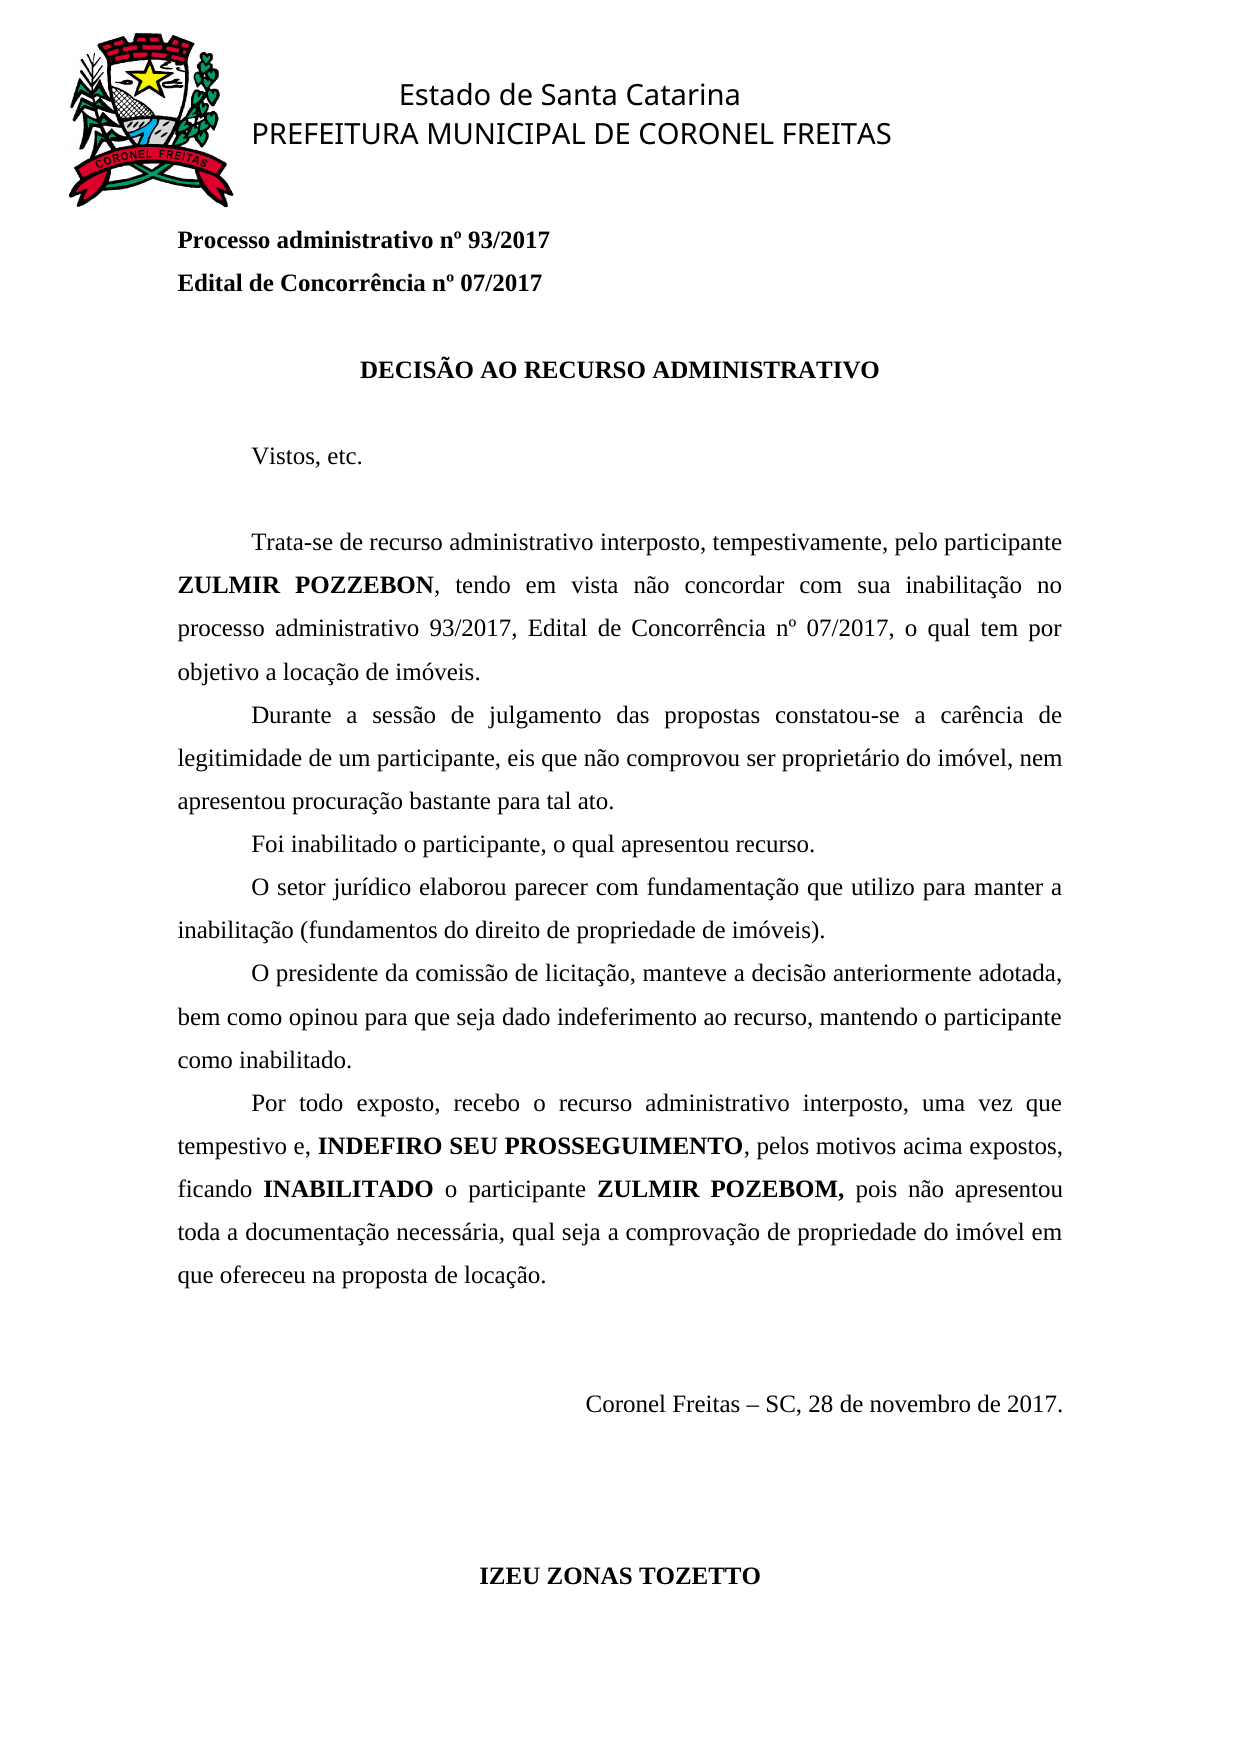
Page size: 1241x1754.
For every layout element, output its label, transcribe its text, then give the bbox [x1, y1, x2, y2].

text Durante a sessão de julgamento das propostas constatou-se a carência de legitimidade de um participante, eis que não comprovou ser proprietário do imóvel, nem apresentou procuração bastante para tal ato. [177, 700, 1063, 815]
text Processo administrativo nº 93/2017 [177, 181, 1063, 254]
text DECISÃO AO RECURSO ADMINISTRATIVO [177, 355, 1063, 383]
text Coronel Freitas – SC, 28 de novembro de 2017. [177, 1389, 1063, 1418]
text Edital de Concorrência nº 07/2017 [177, 268, 1063, 297]
picture [52, 23, 238, 211]
text Vistos, etc. [177, 441, 1063, 470]
text Por todo exposto, recebo o recurso administrativo interposto, uma vez que tempestivo e, INDEFIRO SEU PROSSEGUIMENTO, pelos motivos acima expostos, ficando INABILITADO o participante ZULMIR POZEBOM, pois não apresentou toda a documentação necessária, qual seja a comprovação de propriedade do imóvel em que ofereceu na proposta de locação. [177, 1088, 1063, 1289]
text O presidente da comissão de licitação, manteve a decisão anteriormente adotada, bem como opinou para que seja dado indeferimento ao recurso, mantendo o participante como inabilitado. [177, 958, 1063, 1073]
text O setor jurídico elaborou parecer com fundamentação que utilizo para manter a inabilitação (fundamentos do direito de propriedade de imóveis). [177, 872, 1063, 944]
text Foi inabilitado o participante, o qual apresentou recurso. [177, 829, 1063, 858]
text Trata-se de recurso administrativo interposto, tempestivamente, pelo participante ZULMIR POZZEBON, tendo em vista não concordar com sua inabilitação no processo administrativo 93/2017, Edital de Concorrência nº 07/2017, o qual tem por objetivo a locação de imóveis. [177, 527, 1063, 685]
text IZEU ZONAS TOZETTO [177, 1561, 1063, 1590]
